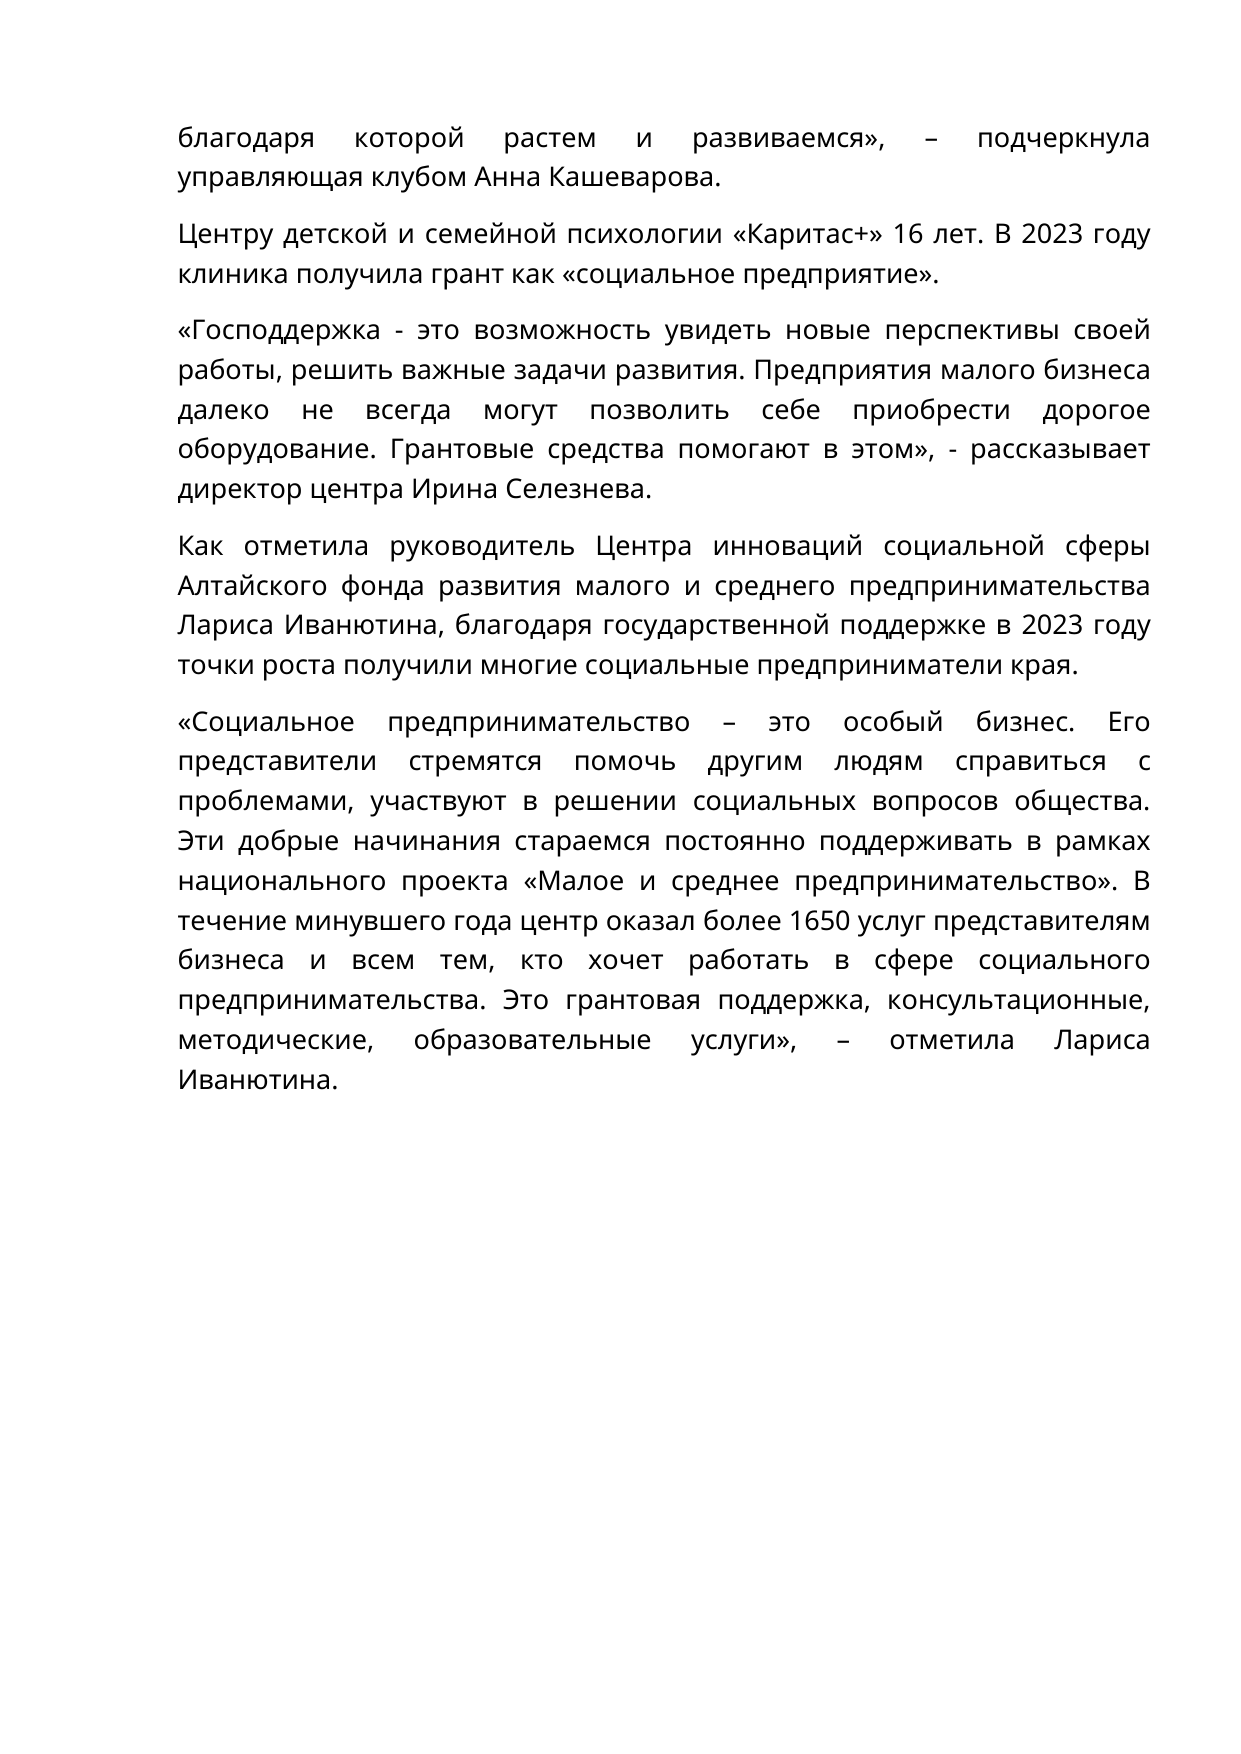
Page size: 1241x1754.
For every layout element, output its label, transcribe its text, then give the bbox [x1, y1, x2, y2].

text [177, 118, 1152, 195]
text Центру детской и семейной психологии «Каритас+» 16 лет. В 2023 году клиника получила грант как «социальное предприятие». [177, 214, 1152, 291]
text «Социальное предпринимательство – это особый бизнес. Его представители стремятся помочь другим людям справиться с проблемами, участвуют в решении социальных вопросов общества. Эти добрые начинания стараемся постоянно поддерживать в рамках национального проекта «Малое и среднее предпринимательство». В течение минувшего года центр оказал более 1650 услуг представителям бизнеса и всем тем, кто хочет работать в сфере социального предпринимательства. Это грантовая поддержка, консультационные, методические, образовательные услуги», – отметила Лариса Иванютина. [177, 702, 1152, 1097]
text «Господдержка - это возможность увидеть новые перспективы своей работы, решить важные задачи развития. Предприятия малого бизнеса далеко не всегда могут позволить себе приобрести дорогое оборудование. Грантовые средства помогают в этом», - рассказывает директор центра Ирина Селезнева. [177, 311, 1152, 507]
text Как отметила руководитель Центра инноваций социальной сферы Алтайского фонда развития малого и среднего предпринимательства Лариса Иванютина, благодаря государственной поддержке в 2023 году точки роста получили многие социальные предприниматели края. [177, 526, 1152, 682]
